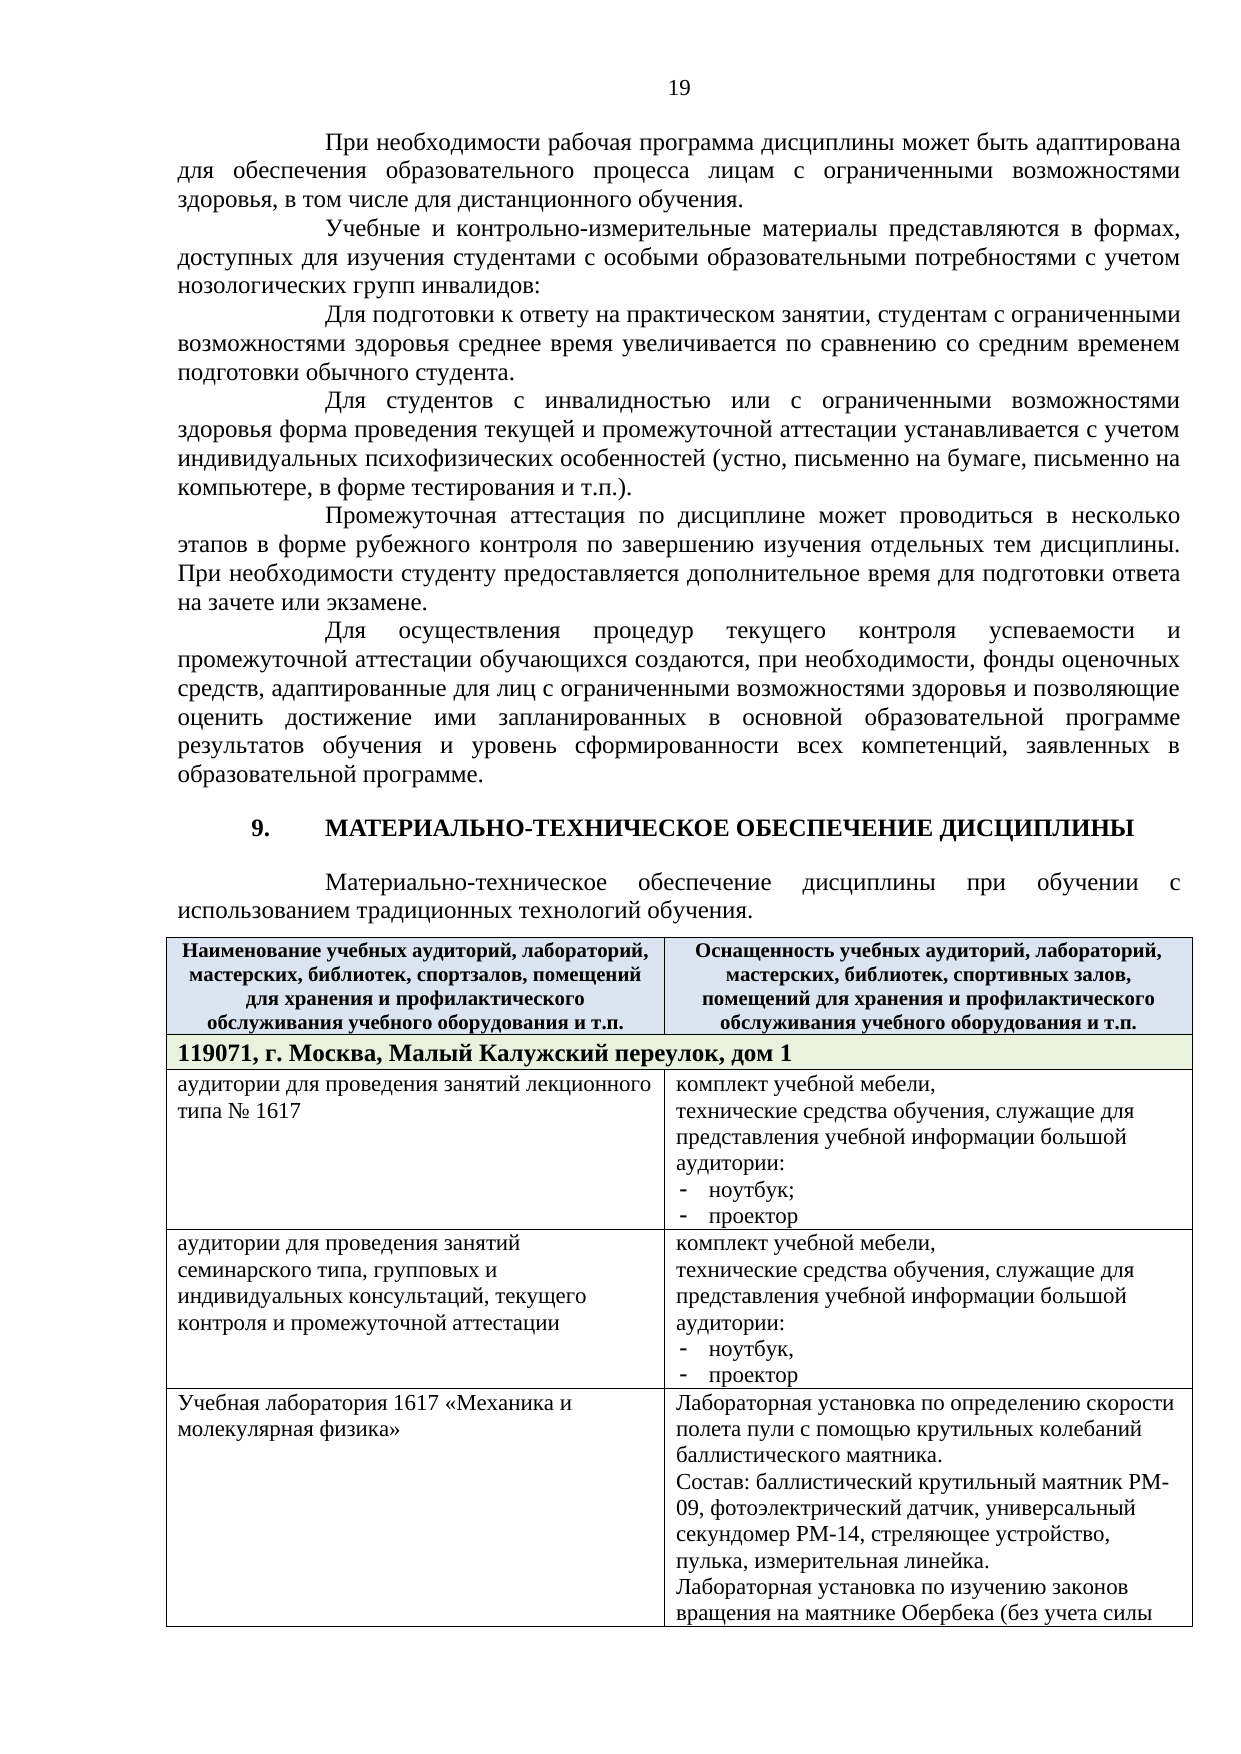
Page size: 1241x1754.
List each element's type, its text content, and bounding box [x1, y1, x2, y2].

table_cell комплект учебной мебели, технические средства обучения, служащие для представления учебной информации большой аудитории: ноутбук, проектор [665, 1230, 1192, 1388]
list Промежуточная аттестация по дисциплине может проводиться в несколько этапов в форме рубежного контроля по завершению изучения отдельных тем дисциплины. При необходимости студенту предоставляется дополнительное время для подготовки ответа на зачете или экзамене. [177, 500, 1181, 615]
subtitle МАТЕРИАЛЬНО-ТЕХНИЧЕСКОЕ ОБЕСПЕЧЕНИЕ ДИСЦИПЛИНЫ [251, 813, 1181, 842]
list Для осуществления процедур текущего контроля успеваемости и промежуточной аттестации обучающихся создаются, при необходимости, фонды оценочных средств, адаптированные для лиц с ограниченными возможностями здоровья и позволяющие оценить достижение ими запланированных в основной образовательной программе результатов обучения и уровень сформированности всех компетенций, заявленных в образовательной программе. [177, 615, 1181, 788]
list Материально-техническое обеспечение дисциплины при обучении с использованием традиционных технологий обучения. [177, 867, 1181, 924]
table_cell аудитории для проведения занятий лекционного типа № 1617 [167, 1070, 664, 1228]
table_header Оснащенность учебных аудиторий, лабораторий, мастерских, библиотек, спортивных залов, помещений для хранения и профилактического обслуживания учебного оборудования и т.п. [665, 938, 1192, 1034]
table_cell аудитории для проведения занятий семинарского типа, групповых и индивидуальных консультаций, текущего контроля и промежуточной аттестации [167, 1230, 664, 1388]
table_cell 119071, г. Москва, Малый Калужский переулок, дом 1 [167, 1035, 1192, 1069]
list Для студентов с инвалидностью или с ограниченными возможностями здоровья форма проведения текущей и промежуточной аттестации устанавливается с учетом индивидуальных психофизических особенностей (устно, письменно на бумаге, письменно на компьютере, в форме тестирования и т.п.). [177, 385, 1181, 500]
list Учебные и контрольно-измерительные материалы представляются в формах, доступных для изучения студентами с особыми образовательными потребностями с учетом нозологических групп инвалидов: [177, 213, 1181, 299]
list При необходимости рабочая программа дисциплины может быть адаптирована для обеспечения образовательного процесса лицам с ограниченными возможностями здоровья, в том числе для дистанционного обучения. [177, 127, 1181, 213]
table_cell комплект учебной мебели, технические средства обучения, служащие для представления учебной информации большой аудитории: ноутбук; проектор [665, 1070, 1192, 1228]
list Для подготовки к ответу на практическом занятии, студентам с ограниченными возможностями здоровья среднее время увеличивается по сравнению со средним временем подготовки обычного студента. [177, 299, 1181, 385]
table_cell Учебная лаборатория 1617 «Механика и молекулярная физика» [167, 1389, 664, 1626]
table_header Наименование учебных аудиторий, лабораторий, мастерских, библиотек, спортзалов, помещений для хранения и профилактического обслуживания учебного оборудования и т.п. [167, 938, 664, 1034]
